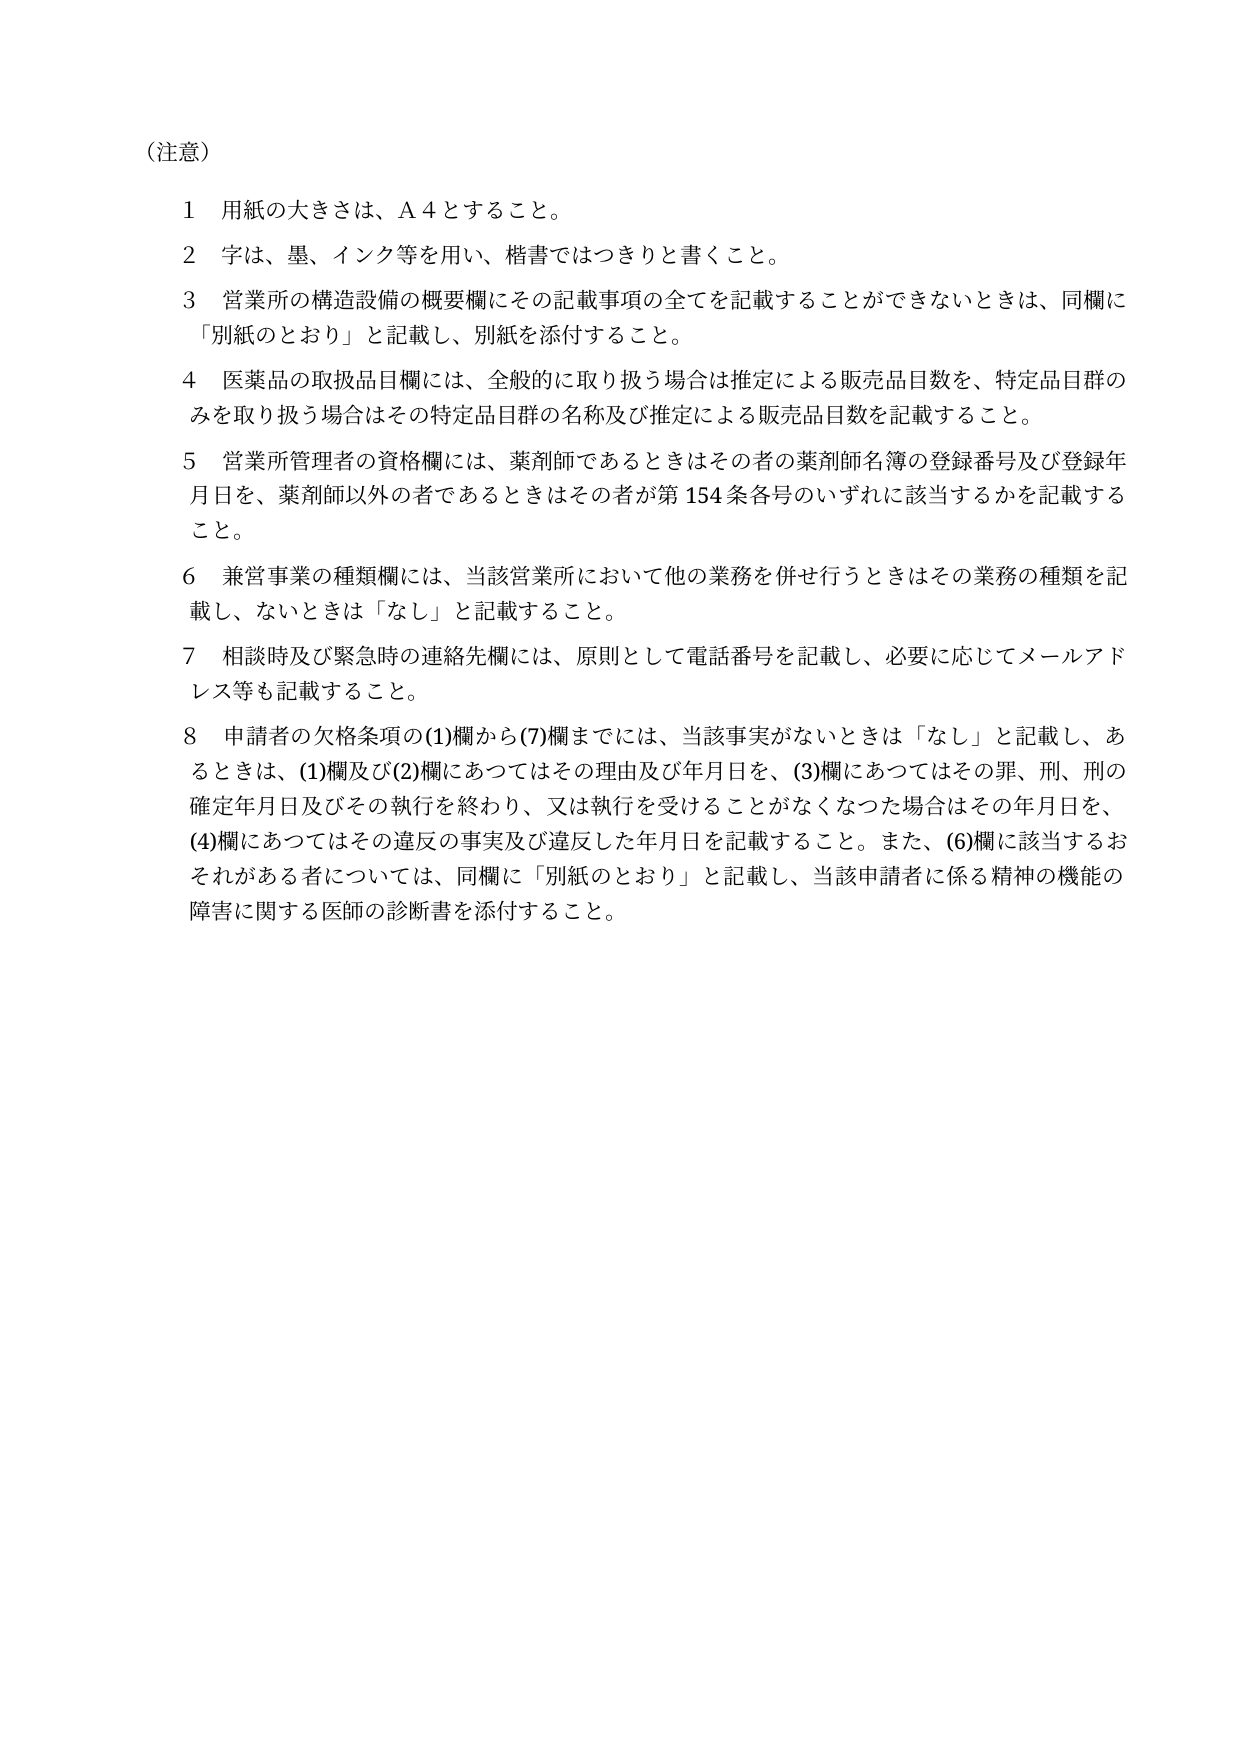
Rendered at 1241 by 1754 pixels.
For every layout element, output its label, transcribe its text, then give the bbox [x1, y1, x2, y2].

text １ 用紙の大きさは、Ａ４とすること。 [112, 191, 1128, 226]
text ３ 営業所の構造設備の概要欄にその記載事項の全てを記載することができないときは、同欄に「別紙のとおり」と記載し、別紙を添付すること。 [112, 282, 1128, 352]
text ２ 字は、墨、インク等を用い、楷書ではつきりと書くこと。 [112, 236, 1128, 271]
text ７ 相談時及び緊急時の連絡先欄には、原則として電話番号を記載し、必要に応じてメールアドレス等も記載すること。 [112, 637, 1128, 707]
text ８ 申請者の欠格条項の(1)欄から(7)欄までには、当該事実がないときは「なし」と記載し、あるときは、(1)欄及び(2)欄にあつてはその理由及び年月日を、(3)欄にあつてはその罪、刑、刑の確定年月日及びその執行を終わり、又は執行を受けることがなくなつた場合はその年月日を、(4)欄にあつてはその違反の事実及び違反した年月日を記載すること。また、(6)欄に該当するおそれがある者については、同欄に「別紙のとおり」と記載し、当該申請者に係る精神の機能の障害に関する医師の診断書を添付すること。 [112, 718, 1128, 927]
text ５ 営業所管理者の資格欄には、薬剤師であるときはその者の薬剤師名簿の登録番号及び登録年月日を、薬剤師以外の者であるときはその者が第154条各号のいずれに該当するかを記載すること。 [112, 442, 1128, 547]
text ６ 兼営事業の種類欄には、当該営業所において他の業務を併せ行うときはその業務の種類を記載し、ないときは「なし」と記載すること。 [112, 557, 1128, 627]
text （注意） [112, 133, 1128, 168]
text ４ 医薬品の取扱品目欄には、全般的に取り扱う場合は推定による販売品目数を、特定品目群のみを取り扱う場合はその特定品目群の名称及び推定による販売品目数を記載すること。 [112, 362, 1128, 432]
